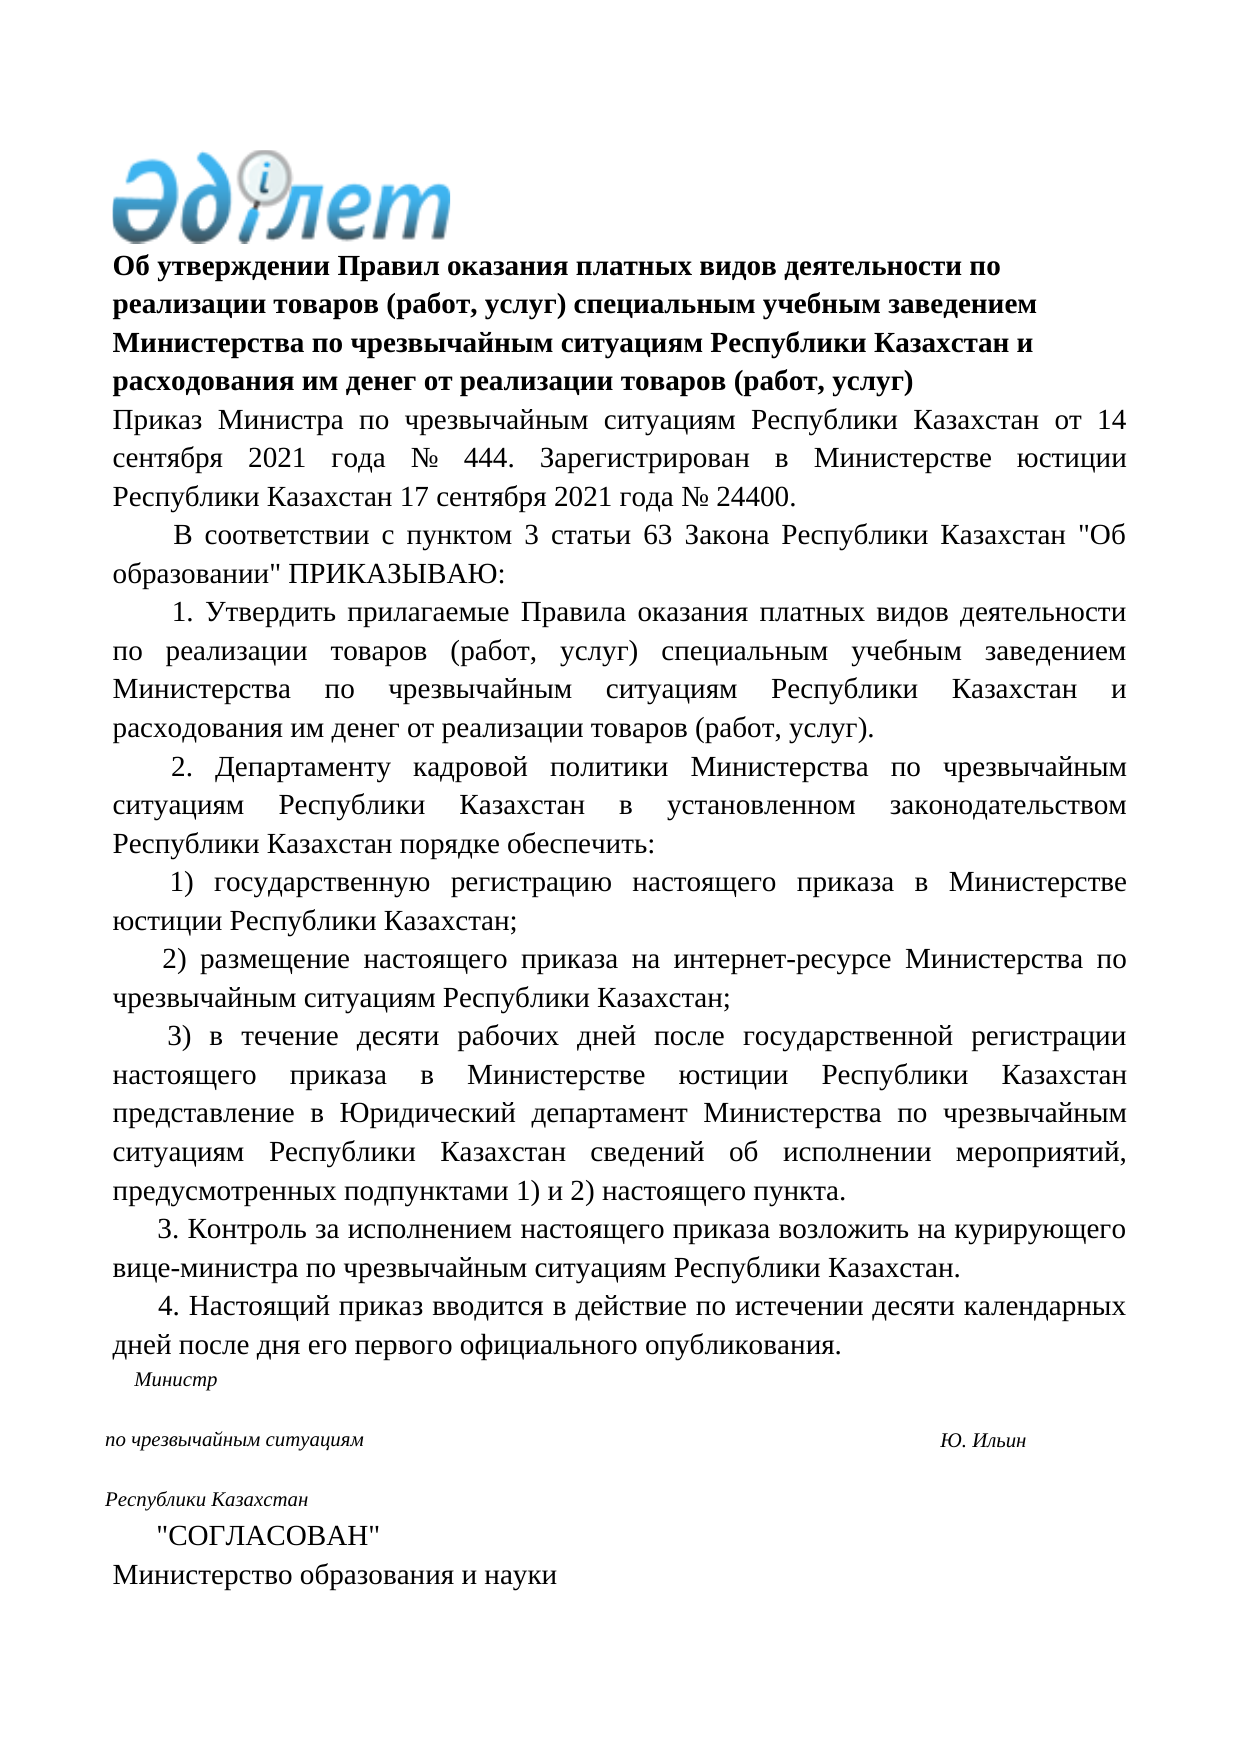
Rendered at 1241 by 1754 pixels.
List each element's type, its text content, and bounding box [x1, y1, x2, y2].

text Об утверждении Правил оказания платных видов деятельности по реализации товаров (работ, услуг) специальным учебным заведением Министерства по чрезвычайным ситуациям Республики Казахстан и расходования им денег от реализации товаров (работ, услуг) [112, 248, 1128, 397]
text 4. Настоящий приказ вводится в действие по истечении десяти календарных дней после дня его первого официального опубликования. [112, 1288, 1128, 1360]
text 1. Утвердить прилагаемые Правила оказания платных видов деятельности по реализации товаров (работ, услуг) специальным учебным заведением Министерства по чрезвычайным ситуациям Республики Казахстан и расходования им денег от реализации товаров (работ, услуг). [112, 594, 1128, 744]
text 2) размещение настоящего приказа на интернет-ресурсе Министерства по чрезвычайным ситуациям Республики Казахстан; [112, 941, 1128, 1013]
text 3) в течение десяти рабочих дней после государственной регистрации настоящего приказа в Министерстве юстиции Республики Казахстан представление в Юридический департамент Министерства по чрезвычайным ситуациям Республики Казахстан сведений об исполнении мероприятий, предусмотренных подпунктами 1) и 2) настоящего пункта. [112, 1018, 1128, 1206]
table_header Министр по чрезвычайным ситуациям Республики Казахстан [101, 1365, 939, 1518]
text Министерство образования и науки [112, 1557, 1128, 1590]
text В соответствии с пунктом 3 статьи 63 Закона Республики Казахстан "Об образовании" ПРИКАЗЫВАЮ: [112, 517, 1128, 589]
text 3. Контроль за исполнением настоящего приказа возложить на курирующего вице-министра по чрезвычайным ситуациям Республики Казахстан. [112, 1211, 1128, 1283]
text Приказ Министра по чрезвычайным ситуациям Республики Казахстан от 14 сентября 2021 года № 444. Зарегистрирован в Министерстве юстиции Республики Казахстан 17 сентября 2021 года № 24400. [112, 402, 1128, 512]
text 1) государственную регистрацию настоящего приказа в Министерстве юстиции Республики Казахстан; [112, 864, 1128, 936]
table_header Ю. Ильин [939, 1365, 1240, 1518]
text 2. Департаменту кадровой политики Министерства по чрезвычайным ситуациям Республики Казахстан в установленном законодательством Республики Казахстан порядке обеспечить: [112, 749, 1128, 859]
picture [112, 150, 451, 244]
text "СОГЛАСОВАН" [112, 1518, 1128, 1552]
